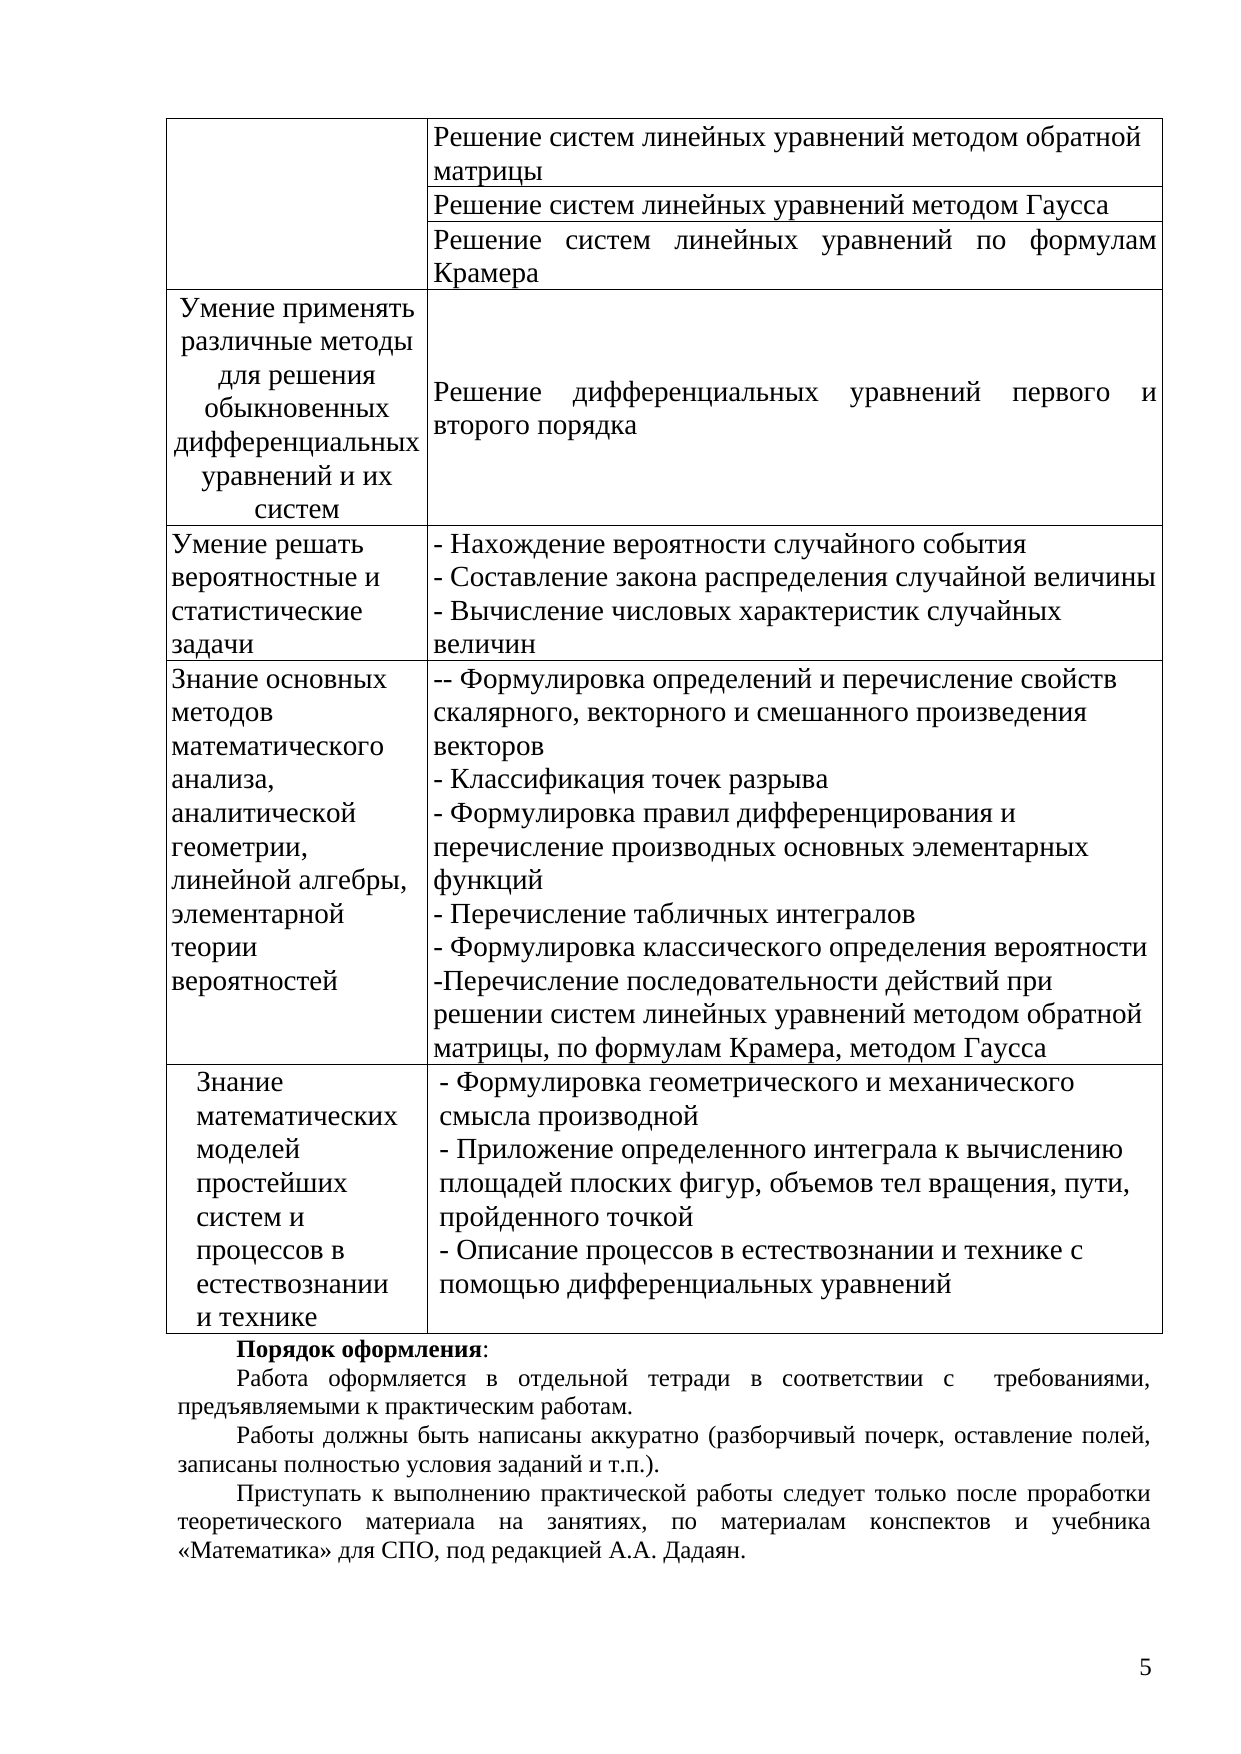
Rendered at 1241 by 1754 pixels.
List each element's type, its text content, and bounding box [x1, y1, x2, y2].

text Порядок оформления: [177, 1334, 1152, 1363]
text Приступать к выполнению практической работы следует только после проработки теоретического материала на занятиях, по материалам конспектов и учебника «Математика» для СПО, под редакцией А.А. Дадаян. [177, 1478, 1152, 1564]
table_cell Решение дифференциальных уравнений первого и второго порядка [428, 290, 1162, 525]
table_cell Решение систем линейных уравнений по формулам Крамера [428, 222, 1162, 289]
table_cell Умение применять различные методы для решения обыкновенных дифференциальных уравнений и их систем [167, 290, 427, 525]
text Работы должны быть написаны аккуратно (разборчивый почерк, оставление полей, записаны полностью условия заданий и т.п.). [177, 1420, 1152, 1478]
table_cell -- Формулировка определений и перечисление свойств скалярного, векторного и смешанного произведения векторов - Классификация точек разрыва - Формулировка правил дифференцирования и перечисление производных основных элементарных функций - Перечисление табличных интегралов - Формулировка классического определения вероятности -Перечисление последовательности действий при решении систем линейных уравнений методом обратной матрицы, по формулам Крамера, методом Гаусса [428, 661, 1162, 1063]
table_cell - Нахождение вероятности случайного события - Составление закона распределения случайной величины - Вычисление числовых характеристик случайных величин [428, 526, 1162, 660]
text Работа оформляется в отдельной тетради в соответствии с требованиями, предъявляемыми к практическим работам. [177, 1363, 1152, 1420]
table_cell - Формулировка геометрического и механического смысла производной - Приложение определенного интеграла к вычислению площадей плоских фигур, объемов тел вращения, пути, пройденного точкой - Описание процессов в естествознании и технике с помощью дифференциальных уравнений [428, 1065, 1162, 1333]
table_cell Решение систем линейных уравнений методом обратной матрицы [428, 119, 1162, 186]
table_cell Знание основных методов математического анализа, аналитической геометрии, линейной алгебры, элементарной теории вероятностей [167, 661, 427, 1063]
table_cell Решение систем линейных уравнений методом Гаусса [428, 187, 1162, 221]
table_cell Знание математических моделей простейших систем и процессов в естествознании и технике [167, 1065, 427, 1333]
table_cell Умение решать вероятностные и статистические задачи [167, 526, 427, 660]
